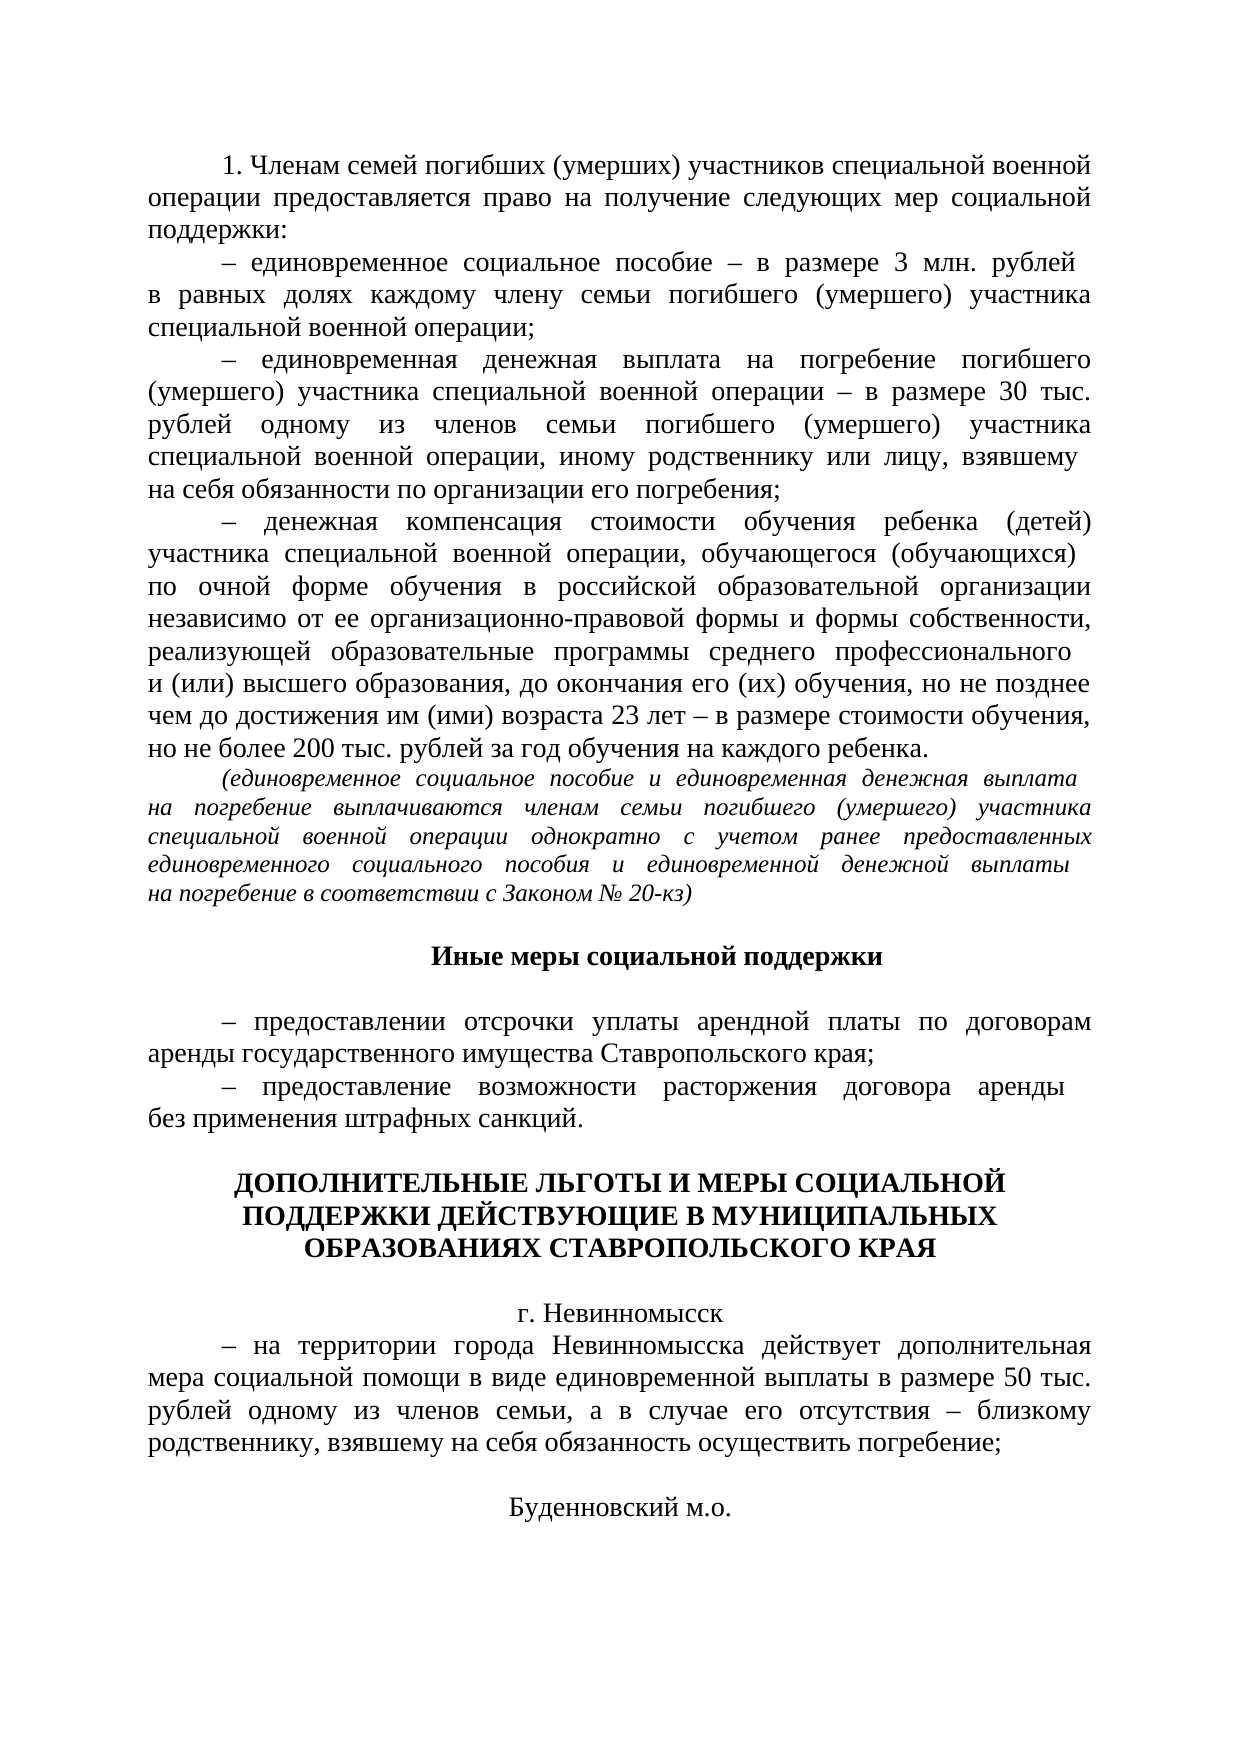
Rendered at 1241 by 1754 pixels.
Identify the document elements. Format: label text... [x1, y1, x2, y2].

text – единовременная денежная выплата на погребение погибшего (умершего) участника специальной военной операции – в размере 30 тыс. рублей одному из членов семьи погибшего (умершего) участника специальной военной операции, иному родственнику или лицу, взявшему на себя обязанности по организации его погребения; [148, 342, 1092, 504]
text – денежная компенсация стоимости обучения ребенка (детей) участника специальной военной операции, обучающегося (обучающихся) по очной форме обучения в российской образовательной организации независимо от ее организационно-правовой формы и формы собственности, реализующей образовательные программы среднего профессионального и (или) высшего образования, до окончания его (их) обучения, но не позднее чем до достижения им (ими) возраста 23 лет – в размере стоимости обучения, но не более 200 тыс. рублей за год обучения на каждого ребенка. [148, 504, 1092, 763]
text Буденновский м.о. [148, 1490, 1092, 1522]
text – предоставлении отсрочки уплаты арендной платы по договорам аренды государственного имущества Ставропольского края; [148, 1004, 1092, 1069]
text ДОПОЛНИТЕЛЬНЫЕ льготы и меры социальной поддержки действующие в Муниципальных образованиях Ставропольского края [148, 1166, 1092, 1263]
text – единовременное социальное пособие – в размере 3 млн. рублей в равных долях каждому члену семьи погибшего (умершего) участника специальной военной операции; [148, 245, 1092, 342]
text 1. Членам семей погибших (умерших) участников специальной военной операции предоставляется право на получение следующих мер социальной поддержки: [148, 148, 1092, 245]
text – на территории города Невинномысска действует дополнительная мера социальной помощи в виде единовременной выплаты в размере 50 тыс. рублей одному из членов семьи, а в случае его отсутствия – близкому родственнику, взявшему на себя обязанность осуществить погребение; [148, 1328, 1092, 1458]
text г. Невинномысск [148, 1296, 1092, 1328]
text Иные меры социальной поддержки [148, 939, 1092, 972]
text (единовременное социальное пособие и единовременная денежная выплата на погребение выплачиваются членам семьи погибшего (умершего) участника специальной военной операции однократно с учетом ранее предоставленных единовременного социального пособия и единовременной денежной выплаты на погребение в соответствии с Законом № 20-кз) [148, 763, 1092, 907]
text – предоставление возможности расторжения договора аренды без применения штрафных санкций. [148, 1069, 1092, 1134]
